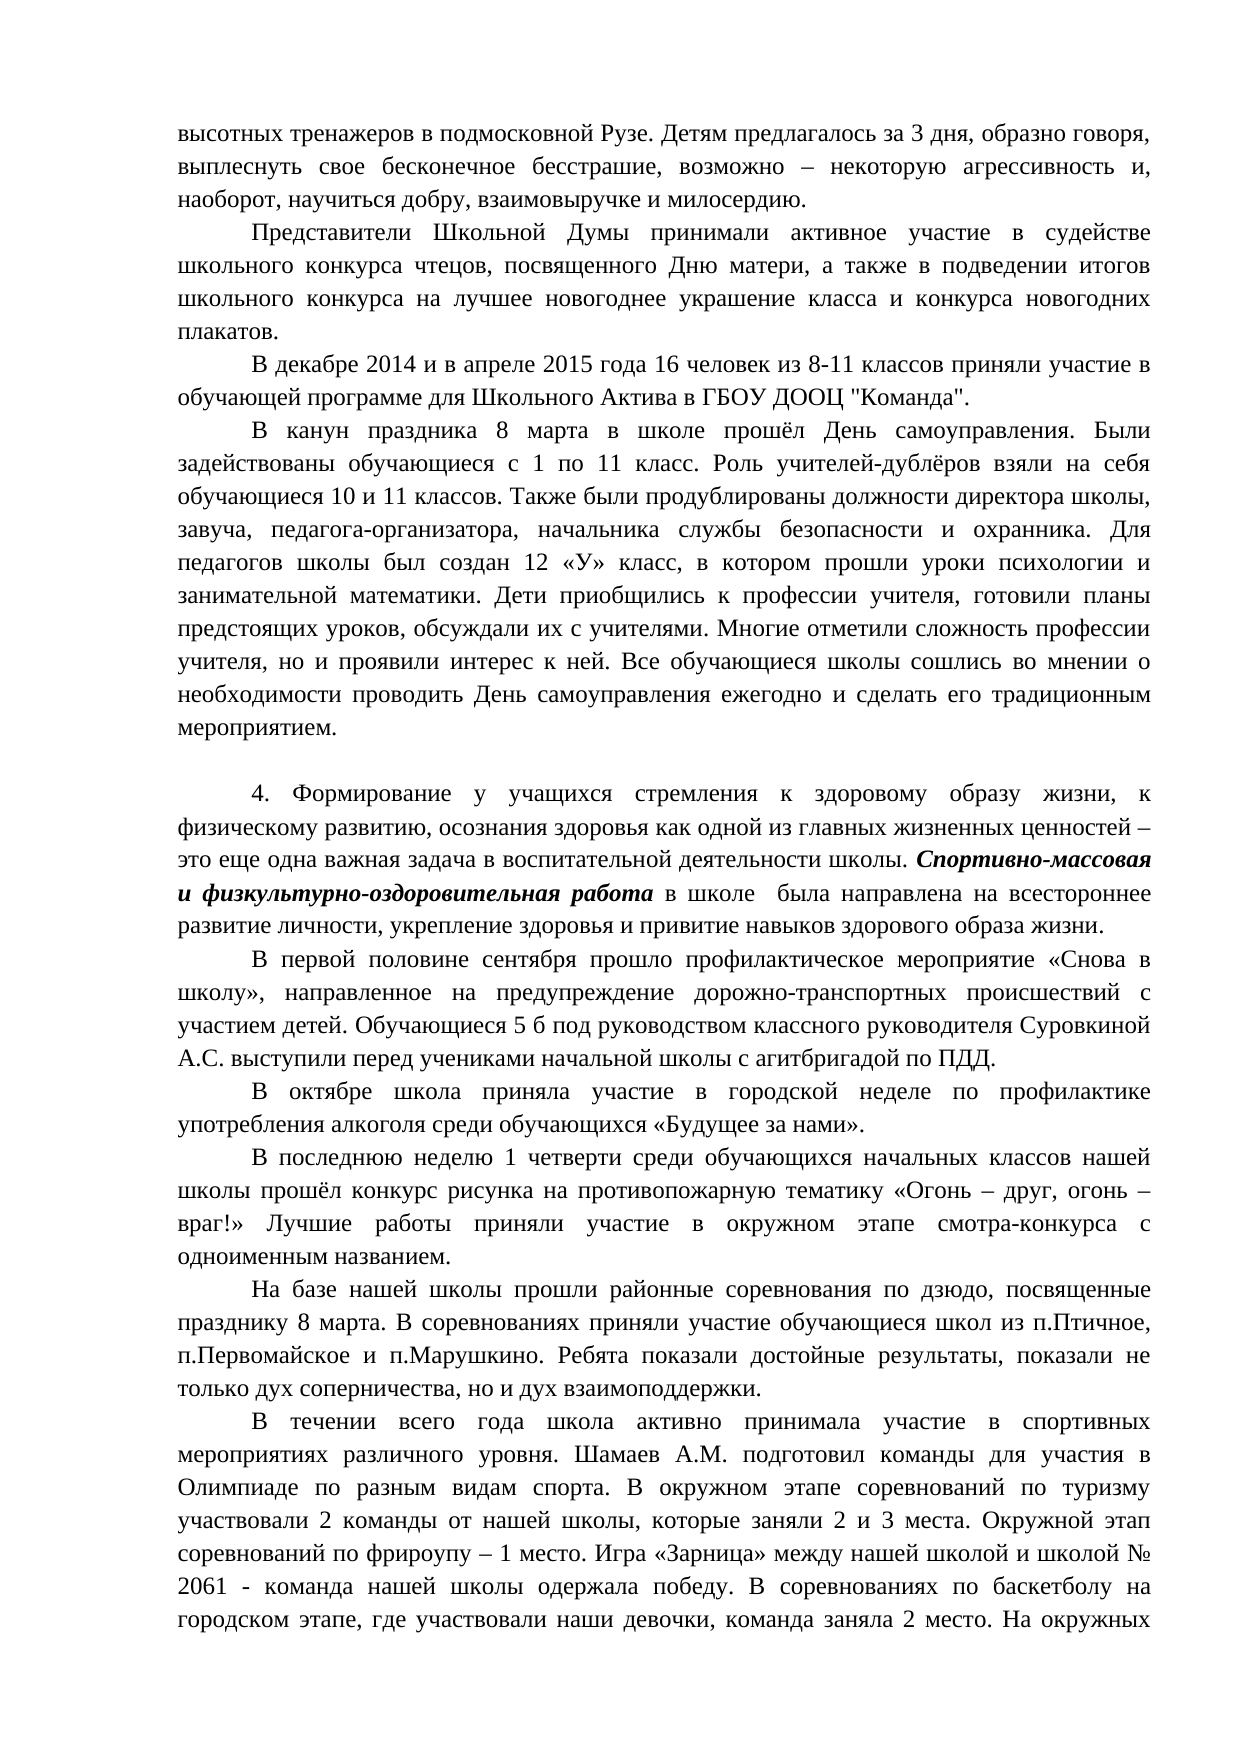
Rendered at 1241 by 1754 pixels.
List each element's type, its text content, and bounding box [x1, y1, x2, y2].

text В канун праздника 8 марта в школе прошёл День самоуправления. Были задействованы обучающиеся с 1 по 11 класс. Роль учителей-дублёров взяли на себя обучающиеся 10 и 11 классов. Также были продублированы должности директора школы, завуча, педагога-организатора, начальника службы безопасности и охранника. Для педагогов школы был создан 12 «У» класс, в котором прошли уроки психологии и занимательной математики. Дети приобщились к профессии учителя, готовили планы предстоящих уроков, обсуждали их с учителями. Многие отметили сложность профессии учителя, но и проявили интерес к ней. Все обучающиеся школы сошлись во мнении о необходимости проводить День самоуправления ежегодно и сделать его традиционным мероприятием. [177, 415, 1152, 741]
text В октябре школа приняла участие в городской неделе по профилактике употребления алкоголя среди обучающихся «Будущее за нами». [177, 1076, 1152, 1137]
text В первой половине сентября прошло профилактическое мероприятие «Снова в школу», направленное на предупреждение дорожно-транспортных происшествий с участием детей. Обучающиеся 5 б под руководством классного руководителя Суровкиной А.С. выступили перед учениками начальной школы с агитбригадой по ПДД. [177, 944, 1152, 1071]
text 4. Формирование у учащихся стремления к здоровому образу жизни, к физическому развитию, осознания здоровья как одной из главных жизненных ценностей – это еще одна важная задача в воспитательной деятельности школы. Спортивно-массовая и физкультурно-оздоровительная работа в школе была направлена на всестороннее развитие личности, укрепление здоровья и привитие навыков здорового образа жизни. [177, 778, 1152, 939]
text В декабре 2014 и в апреле 2015 года 16 человек из 8-11 классов приняли участие в обучающей программе для Школьного Актива в ГБОУ ДООЦ "Команда". [177, 349, 1152, 411]
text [177, 1406, 1152, 1633]
text В последнюю неделю 1 четверти среди обучающихся начальных классов нашей школы прошёл конкурс рисунка на противопожарную тематику «Огонь – друг, огонь – враг!» Лучшие работы приняли участие в окружном этапе смотра-конкурса с одноименным названием. [177, 1142, 1152, 1269]
text На базе нашей школы прошли районные соревнования по дзюдо, посвященные празднику 8 марта. В соревнованиях приняли участие обучающиеся школ из п.Птичное, п.Первомайское и п.Марушкино. Ребята показали достойные результаты, показали не только дух соперничества, но и дух взаимоподдержки. [177, 1274, 1152, 1402]
text Представители Школьной Думы принимали активное участие в судействе школьного конкурса чтецов, посвященного Дню матери, а также в подведении итогов школьного конкурса на лучшее новогоднее украшение класса и конкурса новогодних плакатов. [177, 217, 1152, 345]
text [177, 180, 1152, 213]
